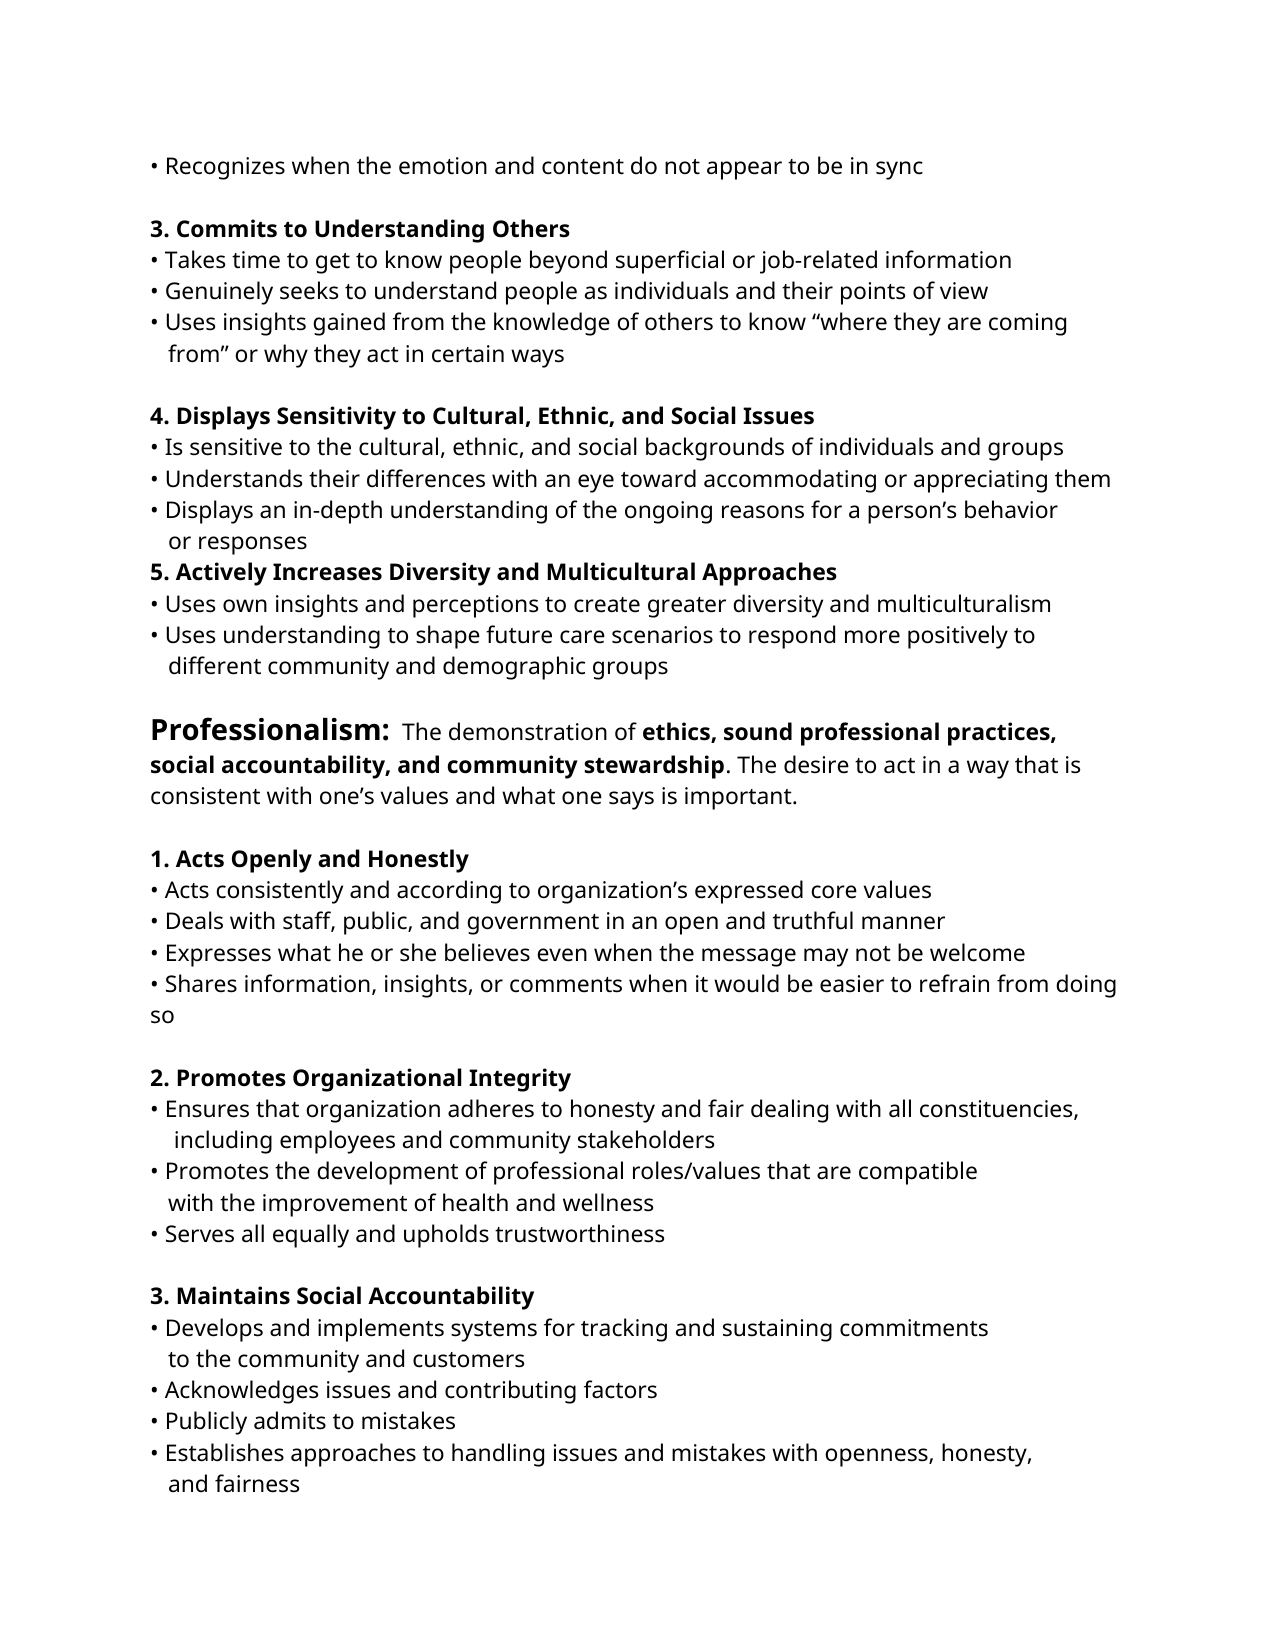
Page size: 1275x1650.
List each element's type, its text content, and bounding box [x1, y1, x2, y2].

text with the improvement of health and wellness [150, 1186, 1125, 1218]
text • Uses own insights and perceptions to create greater diversity and multiculturalism [150, 587, 1125, 619]
text • Serves all equally and upholds trustworthiness [150, 1218, 1125, 1249]
text 2. Promotes Organizational Integrity [150, 1061, 1125, 1093]
text • Shares information, insights, or comments when it would be easier to refrain from doing so [150, 968, 1125, 1030]
text • Understands their differences with an eye toward accommodating or appreciating them [150, 462, 1125, 494]
text or responses [150, 525, 1125, 556]
text • Uses insights gained from the knowledge of others to know “where they are coming [150, 306, 1125, 337]
text • Is sensitive to the cultural, ethnic, and social backgrounds of individuals and groups [150, 431, 1125, 462]
text to the community and customers [150, 1343, 1125, 1374]
text 4. Displays Sensitivity to Cultural, Ethnic, and Social Issues [150, 400, 1125, 431]
text and fairness [150, 1468, 1125, 1499]
text • Acknowledges issues and contributing factors [150, 1374, 1125, 1405]
text including employees and community stakeholders [150, 1124, 1125, 1155]
text • Establishes approaches to handling issues and mistakes with openness, honesty, [150, 1436, 1125, 1468]
text • Promotes the development of professional roles/values that are compatible [150, 1155, 1125, 1186]
text • Acts consistently and according to organization’s expressed core values [150, 874, 1125, 905]
text 5. Actively Increases Diversity and Multicultural Approaches [150, 556, 1125, 587]
text 3. Commits to Understanding Others [150, 212, 1125, 244]
text different community and demographic groups [150, 650, 1125, 681]
text • Genuinely seeks to understand people as individuals and their points of view [150, 275, 1125, 306]
text • Deals with staff, public, and government in an open and truthful manner [150, 905, 1125, 936]
text from” or why they act in certain ways [150, 337, 1125, 369]
text • Recognizes when the emotion and content do not appear to be in sync [150, 150, 1125, 181]
text 3. Maintains Social Accountability [150, 1280, 1125, 1311]
text 1. Acts Openly and Honestly [150, 843, 1125, 874]
text • Uses understanding to shape future care scenarios to respond more positively to [150, 619, 1125, 650]
text Professionalism: The demonstration of ethics, sound professional practices, social accountability, and community stewardship. The desire to act in a way that is consistent with one’s values and what one says is important. [150, 709, 1125, 811]
text • Displays an in-depth understanding of the ongoing reasons for a person’s behavior [150, 494, 1125, 525]
text • Ensures that organization adheres to honesty and fair dealing with all constituencies, [150, 1093, 1125, 1124]
text • Expresses what he or she believes even when the message may not be welcome [150, 936, 1125, 968]
text • Takes time to get to know people beyond superficial or job-related information [150, 244, 1125, 275]
text • Develops and implements systems for tracking and sustaining commitments [150, 1311, 1125, 1343]
text • Publicly admits to mistakes [150, 1405, 1125, 1436]
